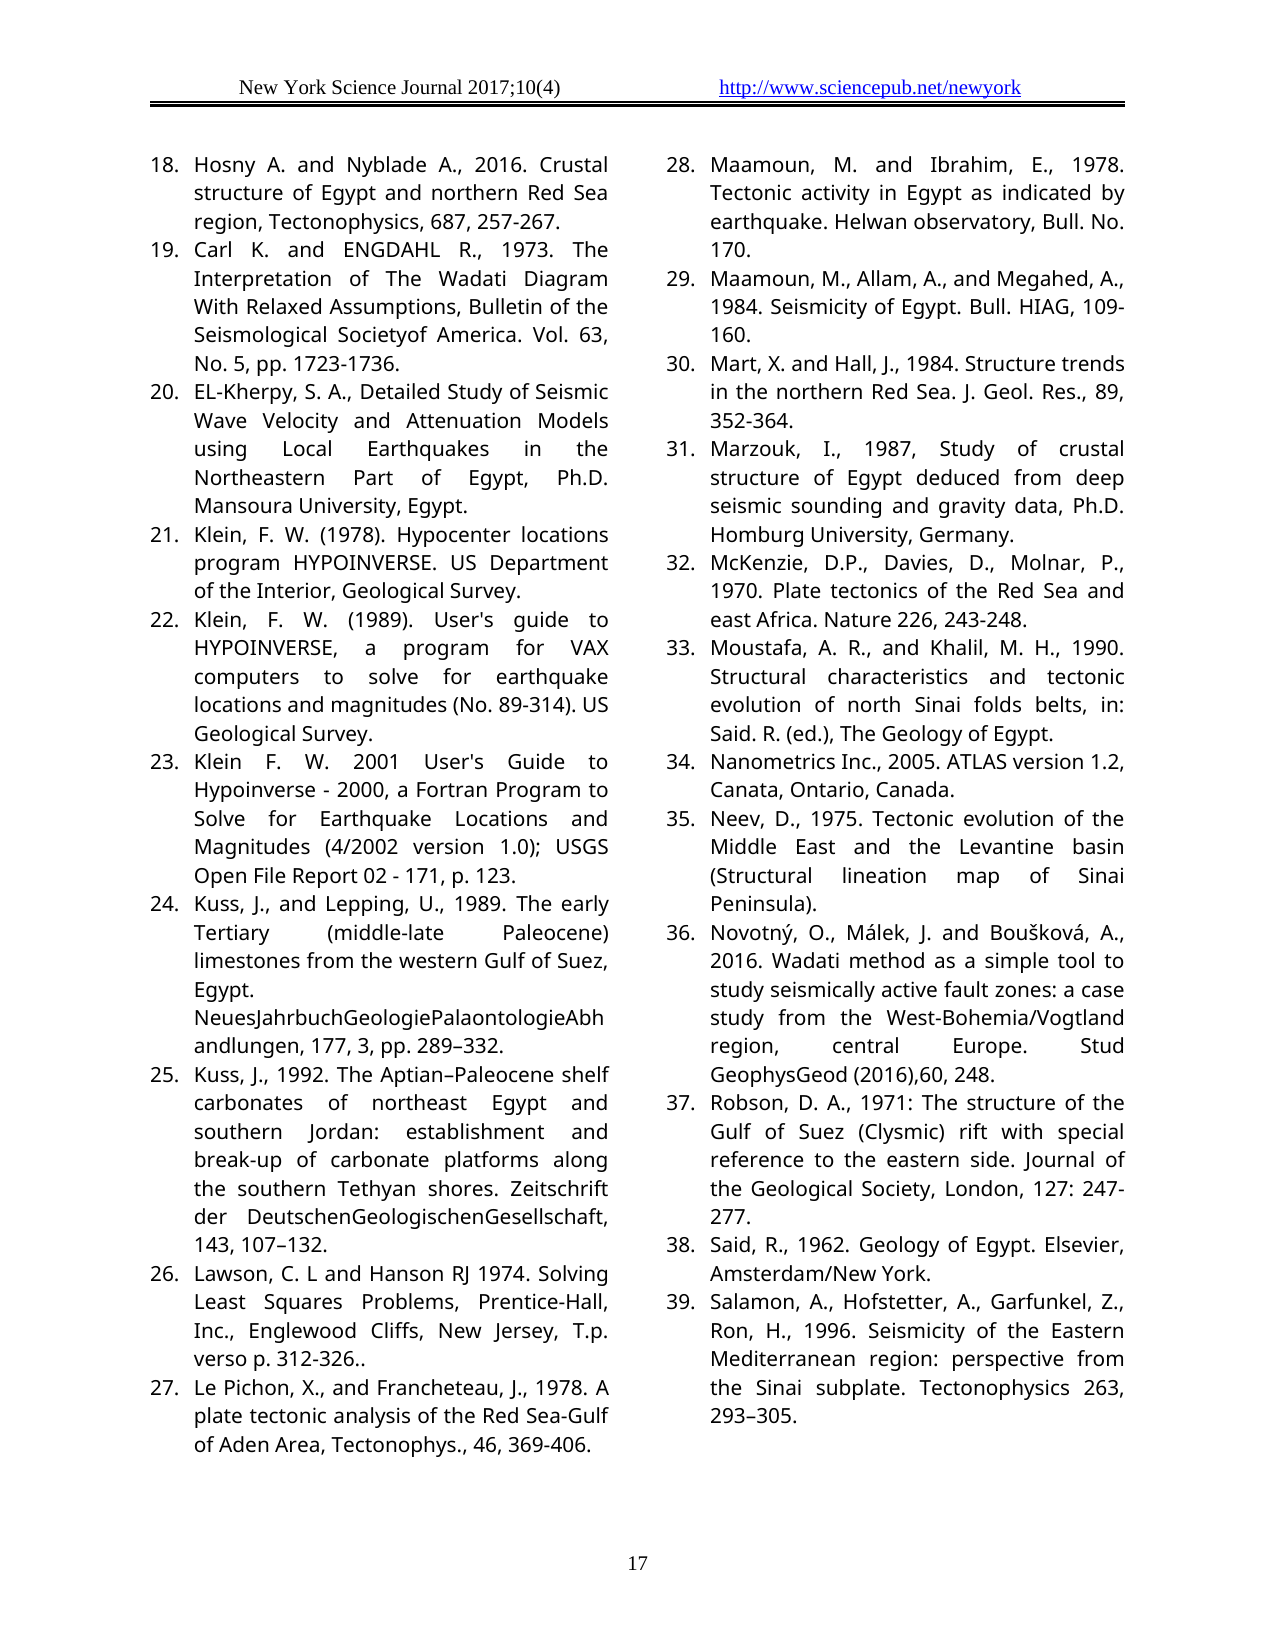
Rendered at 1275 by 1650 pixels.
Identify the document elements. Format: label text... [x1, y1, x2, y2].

list Hosny A. and Nyblade A., 2016. Crustal structure of Egypt and northern Red Sea region, Tectonophysics, 687, 257-267. [150, 150, 609, 235]
list Klein F. W. 2001 User's Guide to Hypoinverse - 2000, a Fortran Program to Solve for Earthquake Locations and Magnitudes (4/2002 version 1.0); USGS Open File Report 02 - 171, p. 123. [150, 747, 609, 889]
list Nanometrics Inc., 2005. ATLAS version 1.2, Canata, Ontario, Canada. [666, 747, 1125, 804]
list Robson, D. A., 1971: The structure of the Gulf of Suez (Clysmic) rift with special reference to the eastern side. Journal of the Geological Society, London, 127: 247-277. [666, 1088, 1125, 1231]
list Klein, F. W. (1989). User's guide to HYPOINVERSE, a program for VAX computers to solve for earthquake locations and magnitudes (No. 89-314). US Geological Survey. [150, 605, 609, 747]
list Novotný, O., Málek, J. and Boušková, A., 2016. Wadati method as a simple tool to study seismically active fault zones: a case study from the West-Bohemia/Vogtland region, central Europe. Stud GeophysGeod (2016),60, 248. [666, 918, 1125, 1088]
list Said, R., 1962. Geology of Egypt. Elsevier, Amsterdam/New York. [666, 1231, 1125, 1287]
list Klein, F. W. (1978). Hypocenter locations program HYPOINVERSE. US Department of the Interior, Geological Survey.‏ [150, 520, 609, 605]
list Marzouk, I., 1987, Study of crustal structure of Egypt deduced from deep seismic sounding and gravity data, Ph.D. Homburg University, Germany. [666, 434, 1125, 548]
list Kuss, J., and Lepping, U., 1989. The early Tertiary (middle-late Paleocene) limestones from the western Gulf of Suez, Egypt. NeuesJahrbuchGeologiePalaontologieAbhandlungen, 177, 3, pp. 289–332. [150, 889, 609, 1060]
list EL-Kherpy, S. A., Detailed Study of Seismic Wave Velocity and Attenuation Models using Local Earthquakes in the Northeastern Part of Egypt, Ph.D. Mansoura University, Egypt. [150, 377, 609, 520]
list Kuss, J., 1992. The Aptian–Paleocene shelf carbonates of northeast Egypt and southern Jordan: establishment and break-up of carbonate platforms along the southern Tethyan shores. Zeitschrift der DeutschenGeologischenGesellschaft, 143, 107–132. [150, 1060, 609, 1259]
list Moustafa, A. R., and Khalil, M. H., 1990. Structural characteristics and tectonic evolution of north Sinai folds belts, in: Said. R. (ed.), The Geology of Egypt. [666, 633, 1125, 747]
list Maamoun, M., Allam, A., and Megahed, A., 1984. Seismicity of Egypt. Bull. HIAG, 109-160. [666, 264, 1125, 349]
list Neev, D., 1975. Tectonic evolution of the Middle East and the Levantine basin (Structural lineation map of Sinai Peninsula). [666, 804, 1125, 918]
list Lawson, C. L and Hanson RJ 1974. Solving Least Squares Problems, Prentice-Hall, Inc., Englewood Cliffs, New Jersey, T.p. verso p. 312-326..‏ [150, 1259, 609, 1373]
list Le Pichon, X., and Francheteau, J., 1978. A plate tectonic analysis of the Red Sea-Gulf of Aden Area, Tectonophys., 46, 369-406. [150, 1373, 609, 1458]
list Carl K. and ENGDAHL R., 1973. The Interpretation of The Wadati Diagram With Relaxed Assumptions, Bulletin of the Seismological Societyof America. Vol. 63, No. 5, pp. 1723-1736. [150, 235, 609, 377]
list McKenzie, D.P., Davies, D., Molnar, P., 1970. Plate tectonics of the Red Sea and east Africa. Nature 226, 243-248. [666, 548, 1125, 633]
list Salamon, A., Hofstetter, A., Garfunkel, Z., Ron, H., 1996. Seismicity of the Eastern Mediterranean region: perspective from the Sinai subplate. Tectonophysics 263, 293–305. [666, 1287, 1125, 1430]
list Mart, X. and Hall, J., 1984. Structure trends in the northern Red Sea. J. Geol. Res., 89, 352-364. [666, 349, 1125, 434]
list Maamoun, M. and Ibrahim, E., 1978. Tectonic activity in Egypt as indicated by earthquake. Helwan observatory, Bull. No. 170. [666, 150, 1125, 264]
